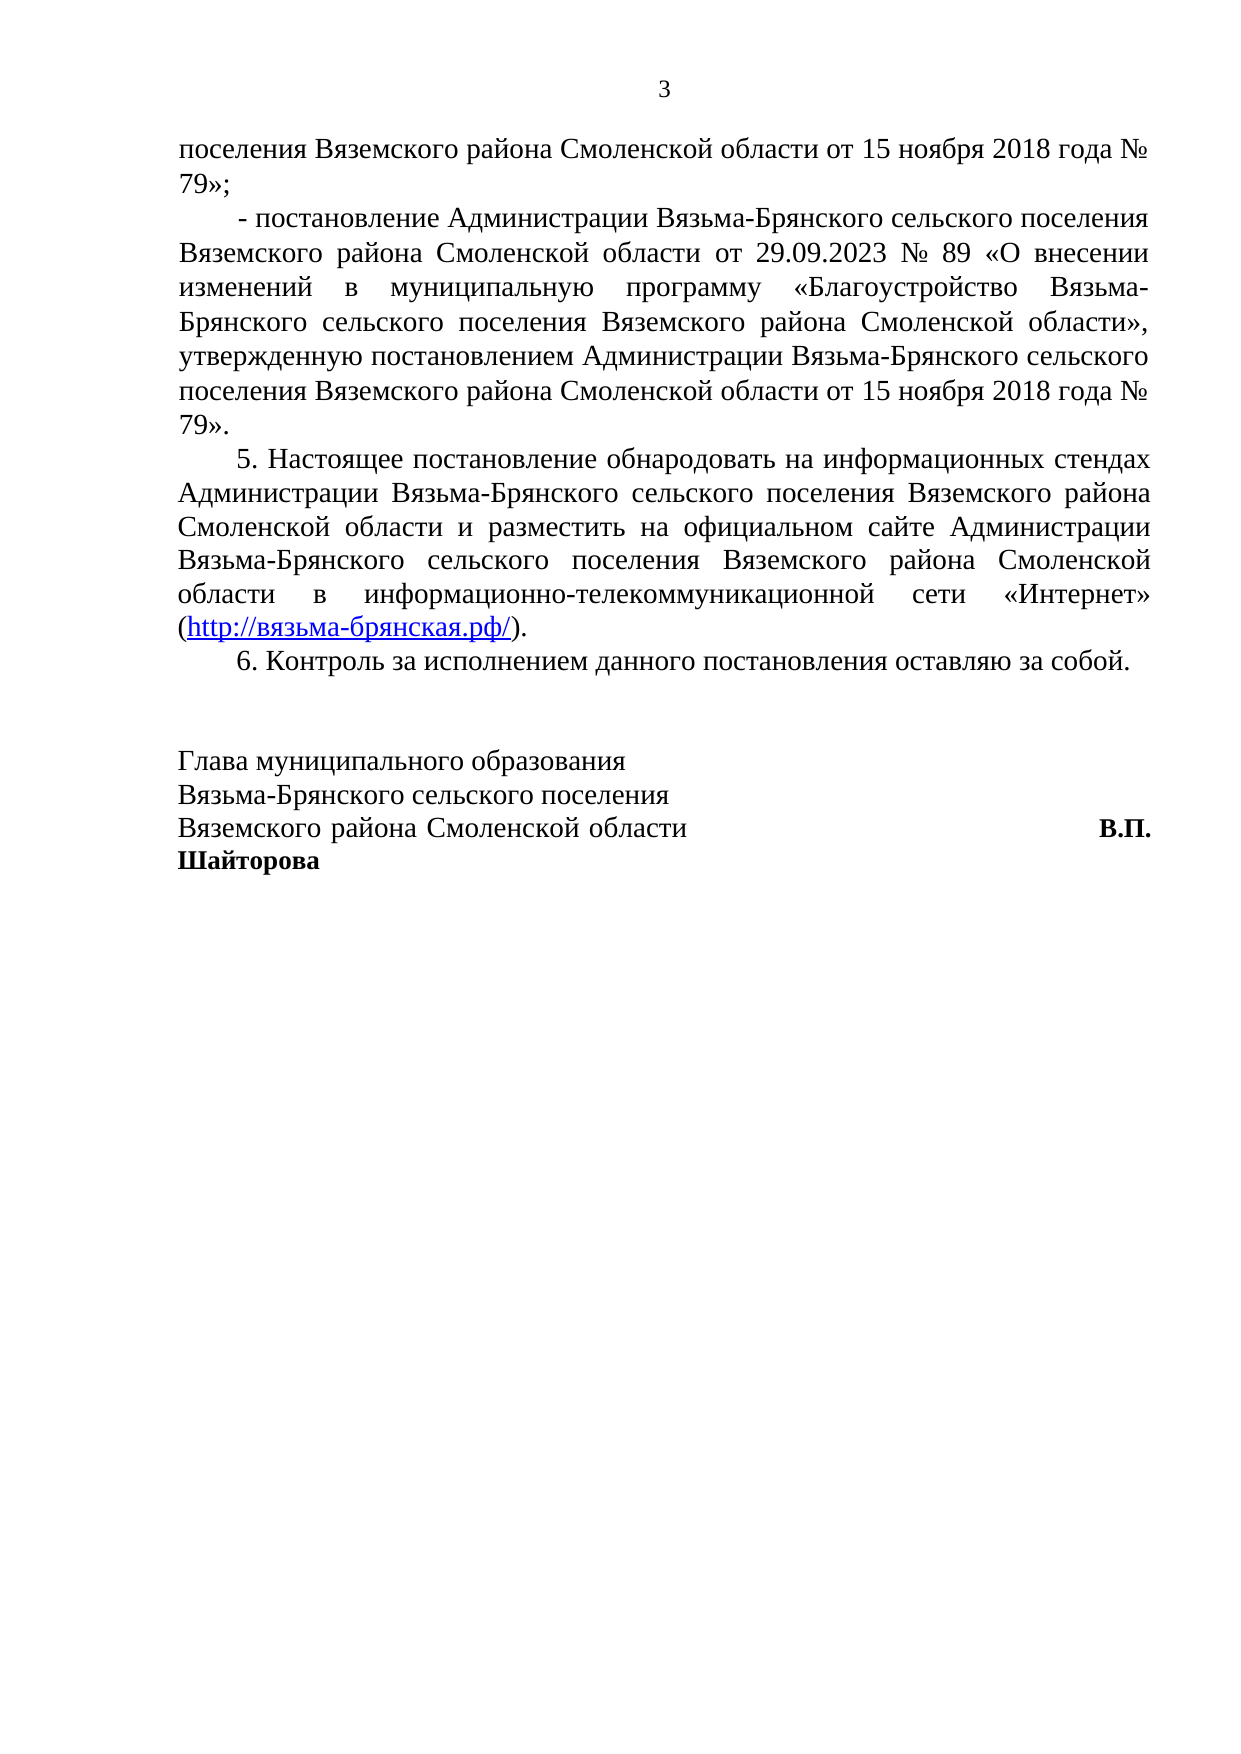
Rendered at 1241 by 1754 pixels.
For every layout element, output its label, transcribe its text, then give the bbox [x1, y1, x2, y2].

text Вязьма-Брянского сельского поселения [177, 777, 1152, 811]
text Вяземского района Смоленской области В.П. Шайторова [177, 811, 1152, 875]
text 5. Настоящее постановление обнародовать на информационных стендах Администрации Вязьма-Брянского сельского поселения Вяземского района Смоленской области и разместить на официальном сайте Администрации Вязьма-Брянского сельского поселения Вяземского района Смоленской области в информационно-телекоммуникационной сети «Интернет» (http://вязьма-брянская.рф/). [177, 442, 1152, 643]
text Глава муниципального образования [177, 743, 1152, 777]
text - постановление Администрации Вязьма-Брянского сельского поселения Вяземского района Смоленской области от 29.09.2023 № 89 «О внесении изменений в муниципальную программу «Благоустройство Вязьма-Брянского сельского поселения Вяземского района Смоленской области», утвержденную постановлением Администрации Вязьма-Брянского сельского поселения Вяземского района Смоленской области от 15 ноября 2018 года № 79». [179, 200, 1149, 442]
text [179, 131, 1149, 200]
text 6. Контроль за исполнением данного постановления оставляю за собой. [177, 643, 1152, 676]
